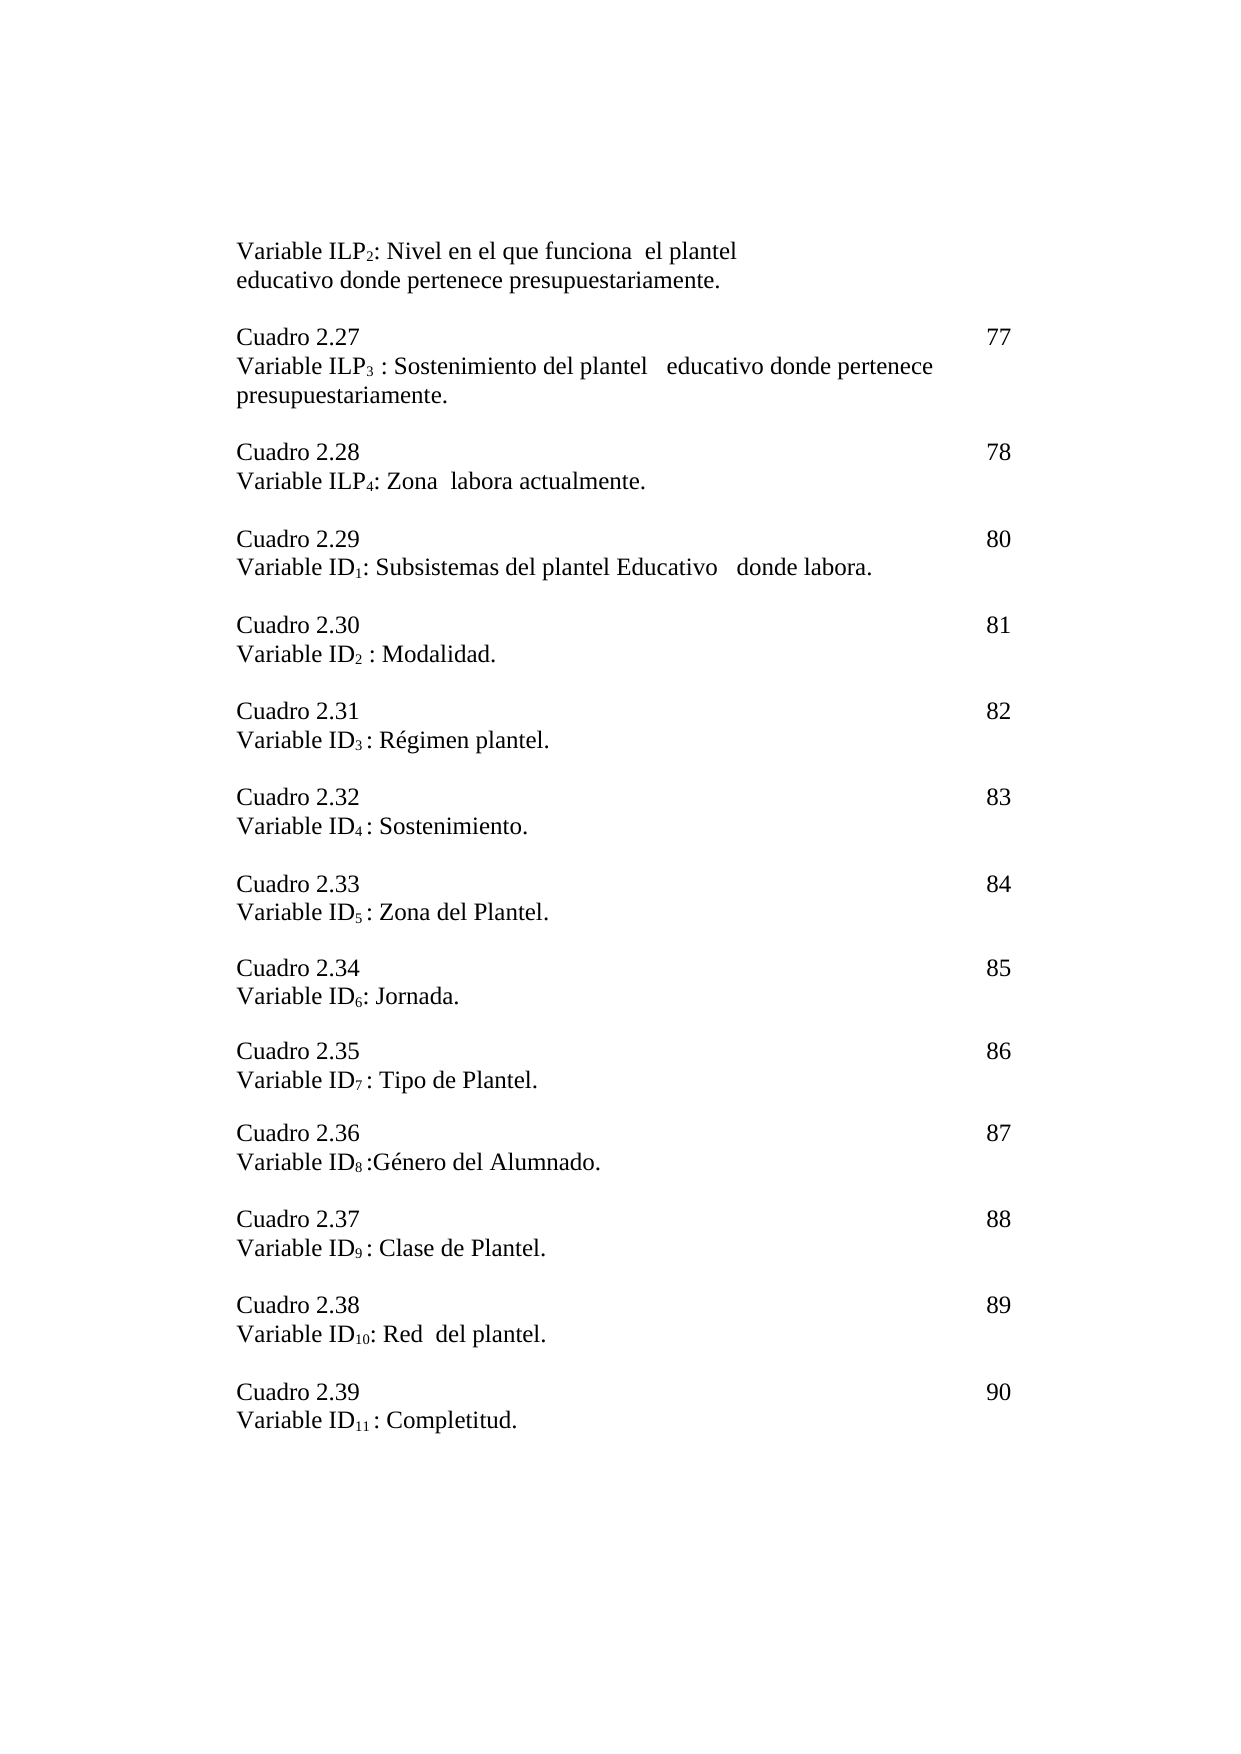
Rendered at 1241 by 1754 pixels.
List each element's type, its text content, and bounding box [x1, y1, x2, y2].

text Cuadro 2.29 80 [236, 524, 1092, 552]
text Variable ID5 : Zona del Plantel. [236, 897, 1092, 926]
text Cuadro 2.39 90 [236, 1377, 1092, 1405]
text Variable ILP4: Zona labora actualmente. [236, 466, 1092, 495]
text Variable ID6: Jornada. [236, 981, 1092, 1010]
text Cuadro 2.36 87 [236, 1118, 1092, 1147]
text Cuadro 2.32 83 [236, 782, 1092, 811]
text Cuadro 2.37 88 [236, 1204, 1092, 1233]
text Variable ID9 : Clase de Plantel. [236, 1233, 1092, 1262]
text Variable ID4 : Sostenimiento. [236, 811, 1092, 840]
text Variable ID3 : Régimen plantel. [236, 725, 1092, 754]
subtitle Variable ILP3 : Sostenimiento del plantel educativo donde pertenece presupuestariamente. [236, 351, 943, 409]
text Variable ID8 :Género del Alumnado. [236, 1147, 1092, 1175]
text Variable ILP2: Nivel en el que funciona el plantel [236, 236, 999, 265]
text Variable ID1: Subsistemas del plantel Educativo donde labora. [236, 552, 999, 581]
text Cuadro 2.35 86 [236, 1036, 1092, 1065]
text Variable ID10: Red del plantel. [236, 1319, 1092, 1348]
text Cuadro 2.33 84 [236, 869, 1092, 897]
text Variable ID2 : Modalidad. [236, 639, 1092, 667]
text Cuadro 2.27 77 [236, 322, 1092, 351]
text educativo donde pertenece presupuestariamente. [236, 265, 1092, 294]
text Cuadro 2.28 78 [236, 437, 1092, 466]
text Variable ID11 : Completitud. [236, 1405, 1092, 1434]
text Cuadro 2.30 81 [236, 610, 1092, 639]
text Cuadro 2.38 89 [236, 1290, 1092, 1319]
text Variable ID7 : Tipo de Plantel. [236, 1065, 1092, 1094]
text Cuadro 2.34 85 [236, 953, 1092, 981]
text Cuadro 2.31 82 [236, 696, 1092, 725]
